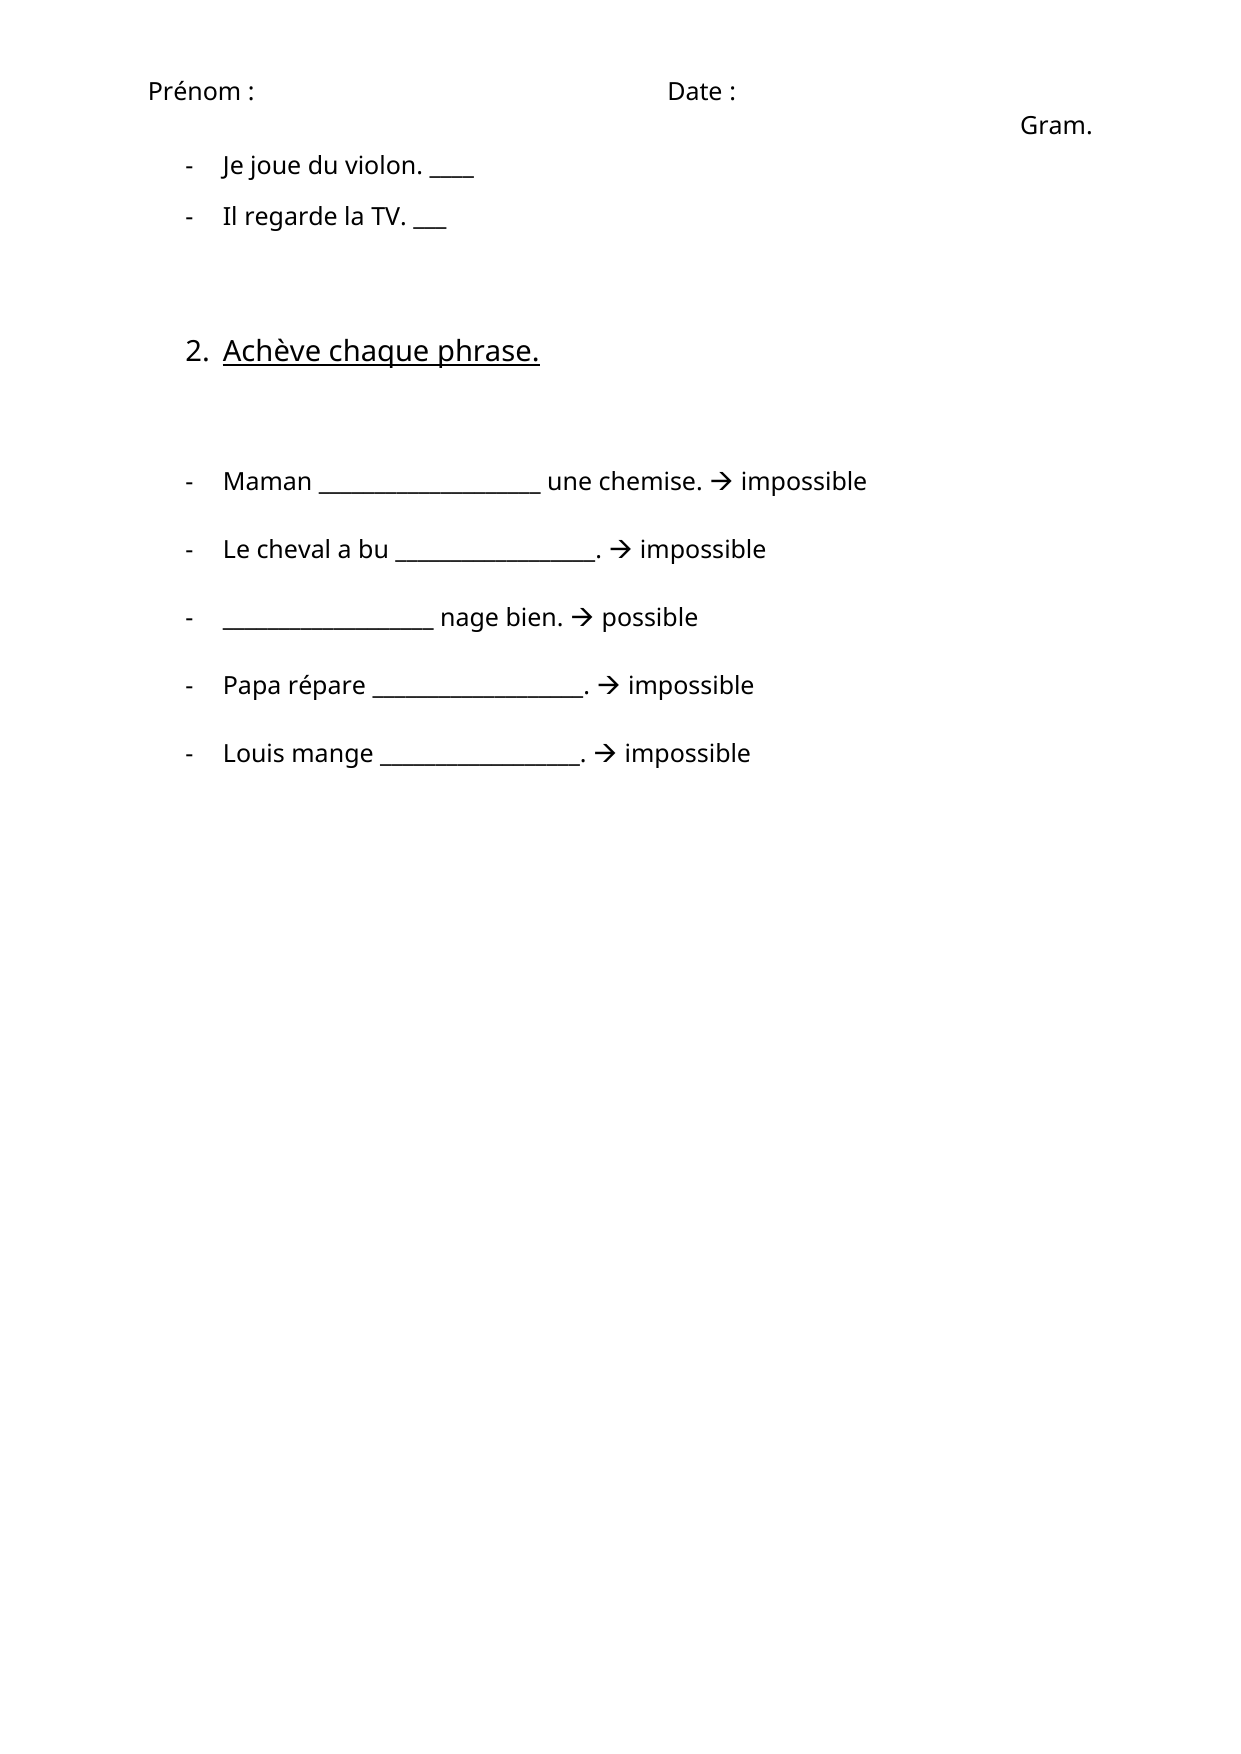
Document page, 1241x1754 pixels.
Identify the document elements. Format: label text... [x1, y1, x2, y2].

list ___________________ nage bien. possible [185, 600, 1093, 634]
list Le cheval a bu __________________. impossible [185, 532, 1093, 566]
list Je joue du violon. ____ [185, 148, 1093, 182]
list Achève chaque phrase. [185, 331, 1093, 370]
list Louis mange __________________. impossible [185, 736, 1093, 770]
list Papa répare ___________________. impossible [185, 668, 1093, 702]
list Maman ____________________ une chemise. impossible [185, 463, 1093, 497]
list Il regarde la TV. ___ [185, 199, 1093, 233]
